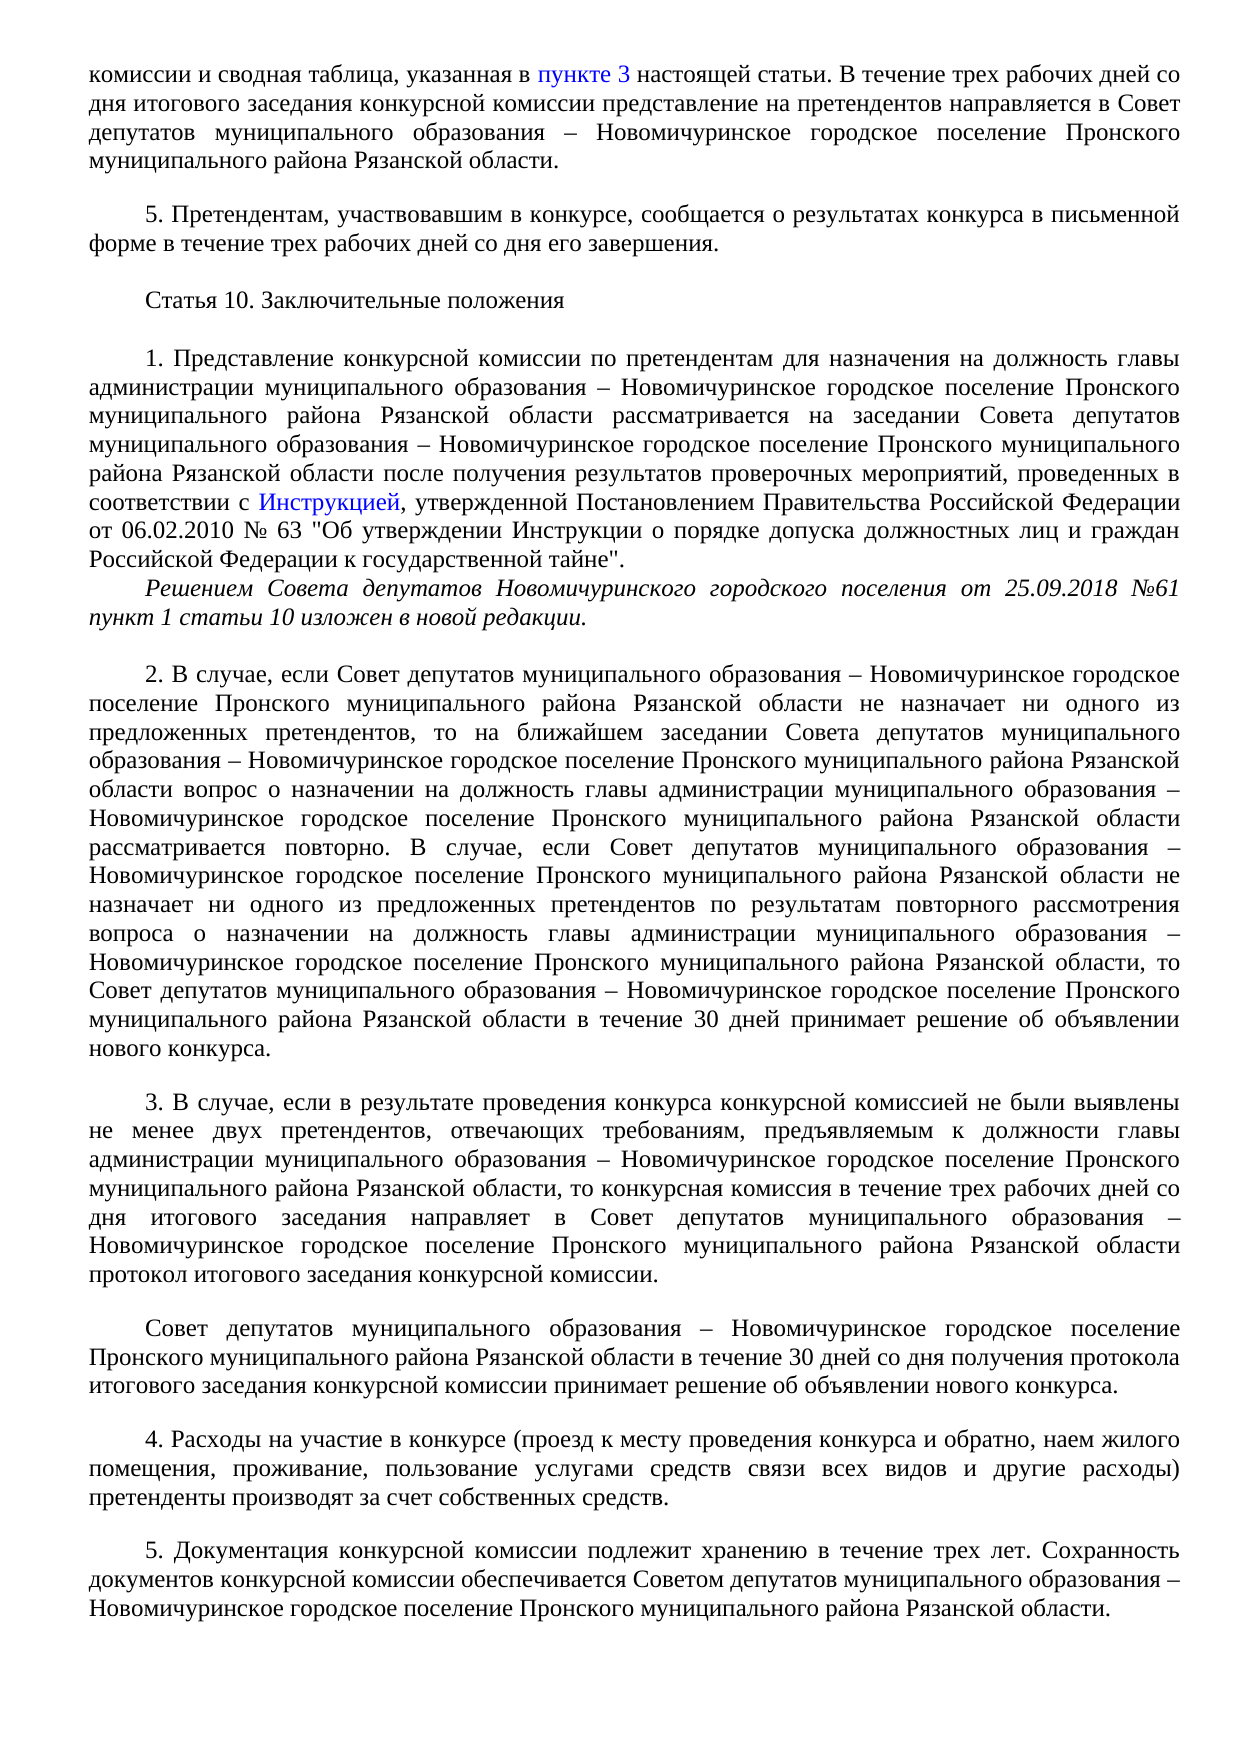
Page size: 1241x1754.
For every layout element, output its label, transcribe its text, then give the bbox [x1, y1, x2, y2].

text 1. Представление конкурсной комиссии по претендентам для назначения на должность главы администрации муниципального образования – Новомичуринское городское поселение Пронского муниципального района Рязанской области рассматривается на заседании Совета депутатов муниципального образования – Новомичуринское городское поселение Пронского муниципального района Рязанской области после получения результатов проверочных мероприятий, проведенных в соответствии с Инструкцией, утвержденной Постановлением Правительства Российской Федерации от 06.02.2010 № 63 "Об утверждении Инструкции о порядке допуска должностных лиц и граждан Российской Федерации к государственной тайне". [88, 343, 1181, 573]
text Статья 10. Заключительные положения [88, 285, 1181, 314]
text Решением Совета депутатов Новомичуринского городского поселения от 25.09.2018 №61 пункт 1 статьи 10 изложен в новой редакции. [88, 573, 1181, 630]
text 2. В случае, если Совет депутатов муниципального образования – Новомичуринское городское поселение Пронского муниципального района Рязанской области не назначает ни одного из предложенных претендентов, то на ближайшем заседании Совета депутатов муниципального образования – Новомичуринское городское поселение Пронского муниципального района Рязанской области вопрос о назначении на должность главы администрации муниципального образования – Новомичуринское городское поселение Пронского муниципального района Рязанской области рассматривается повторно. В случае, если Совет депутатов муниципального образования – Новомичуринское городское поселение Пронского муниципального района Рязанской области не назначает ни одного из предложенных претендентов по результатам повторного рассмотрения вопроса о назначении на должность главы администрации муниципального образования – Новомичуринское городское поселение Пронского муниципального района Рязанской области, то Совет депутатов муниципального образования – Новомичуринское городское поселение Пронского муниципального района Рязанской области в течение 30 дней принимает решение об объявлении нового конкурса. [88, 659, 1181, 1062]
text Совет депутатов муниципального образования – Новомичуринское городское поселение Пронского муниципального района Рязанской области в течение 30 дней со дня получения протокола итогового заседания конкурсной комиссии принимает решение об объявлении нового конкурса. [88, 1313, 1181, 1399]
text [88, 59, 1181, 174]
text 4. Расходы на участие в конкурсе (проезд к месту проведения конкурса и обратно, наем жилого помещения, проживание, пользование услугами средств связи всех видов и другие расходы) претенденты производят за счет собственных средств. [88, 1424, 1181, 1510]
text 3. В случае, если в результате проведения конкурса конкурсной комиссией не были выявлены не менее двух претендентов, отвечающих требованиям, предъявляемым к должности главы администрации муниципального образования – Новомичуринское городское поселение Пронского муниципального района Рязанской области, то конкурсная комиссия в течение трех рабочих дней со дня итогового заседания направляет в Совет депутатов муниципального образования – Новомичуринское городское поселение Пронского муниципального района Рязанской области протокол итогового заседания конкурсной комиссии. [88, 1087, 1181, 1288]
text 5. Претендентам, участвовавшим в конкурсе, сообщается о результатах конкурса в письменной форме в течение трех рабочих дней со дня его завершения. [88, 199, 1181, 257]
text 5. Документация конкурсной комиссии подлежит хранению в течение трех лет. Сохранность документов конкурсной комиссии обеспечивается Советом депутатов муниципального образования – Новомичуринское городское поселение Пронского муниципального района Рязанской области. [88, 1535, 1181, 1622]
